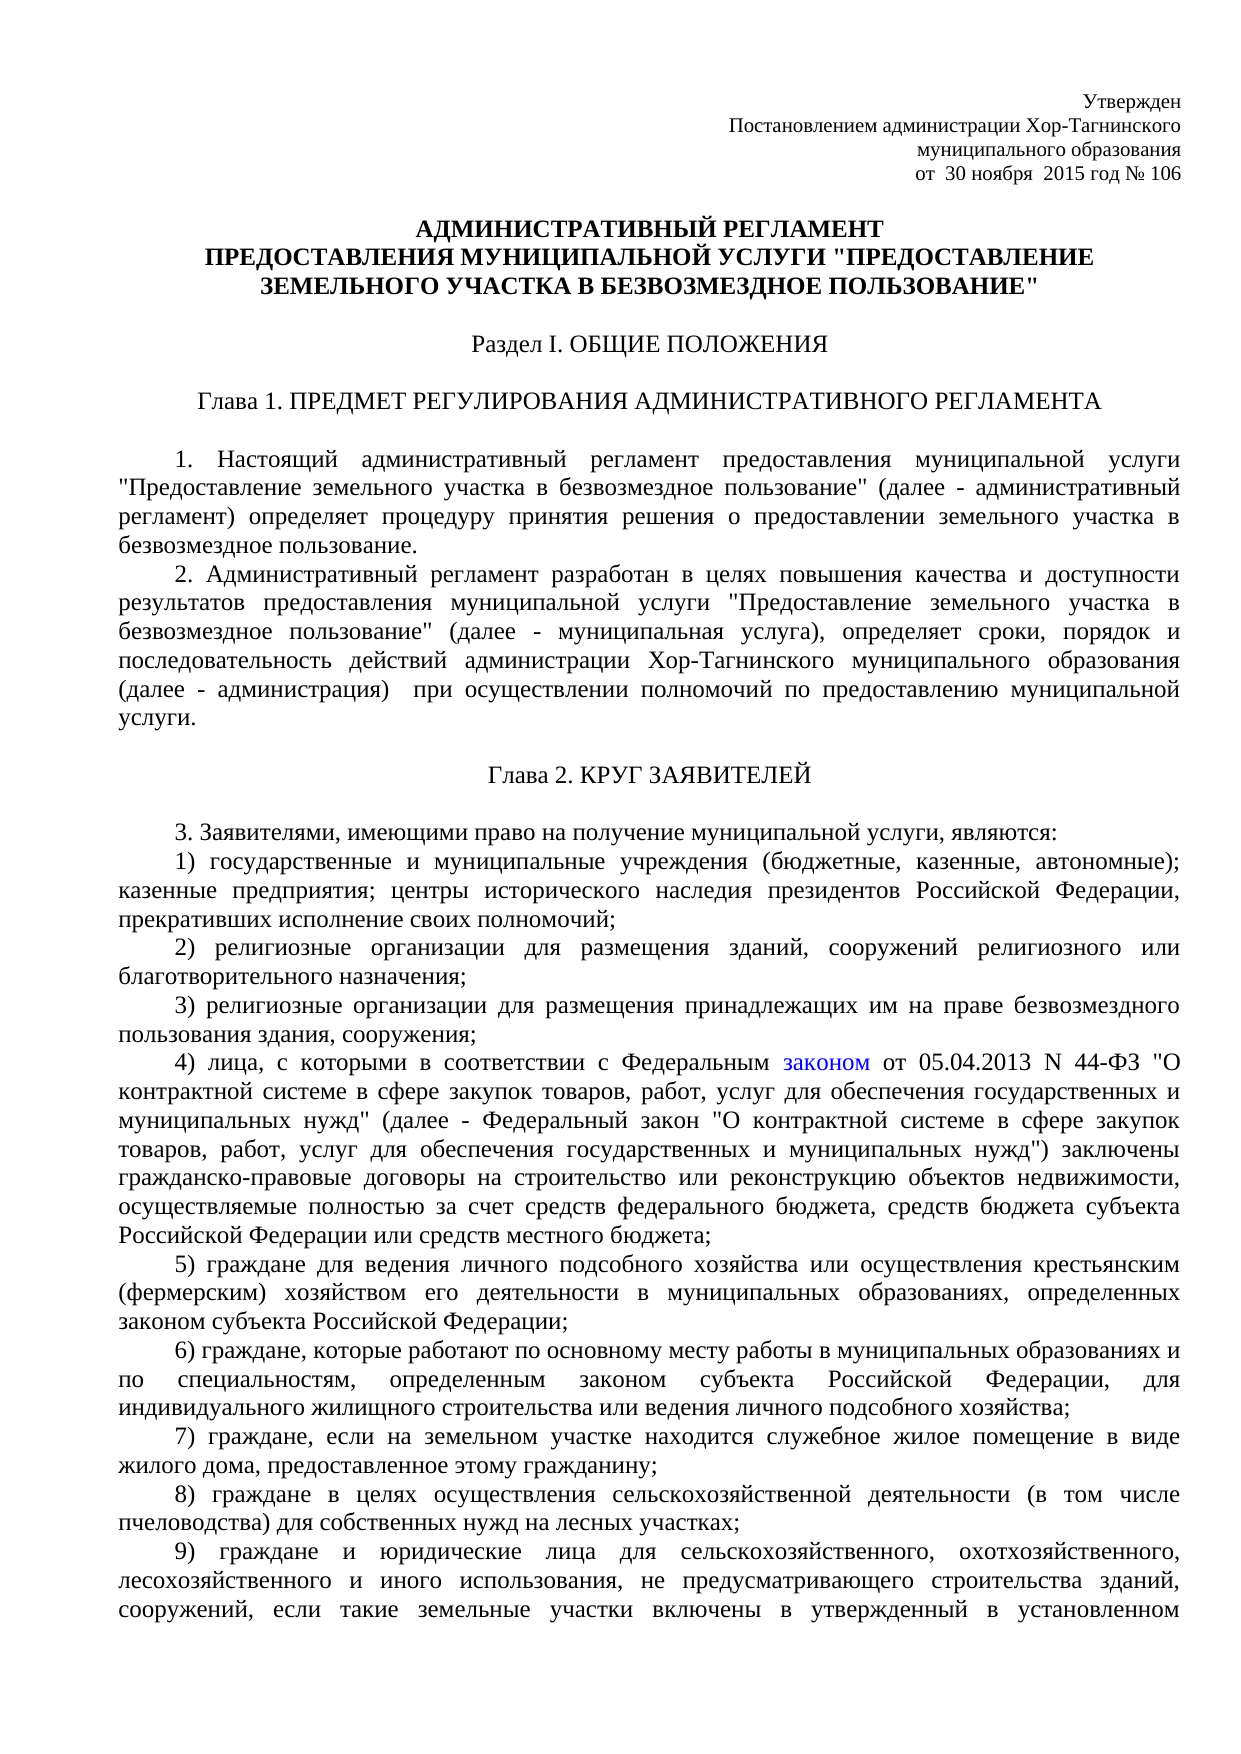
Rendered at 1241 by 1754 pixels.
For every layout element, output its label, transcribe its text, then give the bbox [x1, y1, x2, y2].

text Глава 1. ПРЕДМЕТ РЕГУЛИРОВАНИЯ АДМИНИСТРАТИВНОГО РЕГЛАМЕНТА [118, 386, 1181, 415]
text Глава 2. КРУГ ЗАЯВИТЕЛЕЙ [118, 760, 1181, 789]
text 2. Административный регламент разработан в целях повышения качества и доступности результатов предоставления муниципальной услуги "Предоставление земельного участка в безвозмездное пользование" (далее - муниципальная услуга), определяет сроки, порядок и последовательность действий администрации Хор-Тагнинского муниципального образования (далее - администрация) при осуществлении полномочий по предоставлению муниципальной услуги. [118, 559, 1181, 731]
text Утвержден [118, 89, 1181, 113]
text Постановлением администрации Хор-Тагнинского [118, 113, 1181, 137]
text Раздел I. ОБЩИЕ ПОЛОЖЕНИЯ [118, 329, 1181, 357]
text 5) граждане для ведения личного подсобного хозяйства или осуществления крестьянским (фермерским) хозяйством его деятельности в муниципальных образованиях, определенных законом субъекта Российской Федерации; [118, 1249, 1181, 1335]
text 3. Заявителями, имеющими право на получение муниципальной услуги, являются: [118, 817, 1181, 846]
title АДМИНИСТРАТИВНЫЙ РЕГЛАМЕНТ [118, 214, 1181, 242]
text 1) государственные и муниципальные учреждения (бюджетные, казенные, автономные); казенные предприятия; центры исторического наследия президентов Российской Федерации, прекративших исполнение своих полномочий; [118, 846, 1181, 932]
text муниципального образования [118, 137, 1181, 161]
title ЗЕМЕЛЬНОГО УЧАСТКА В БЕЗВОЗМЕЗДНОЕ ПОЛЬЗОВАНИЕ" [118, 271, 1181, 300]
text 2) религиозные организации для размещения зданий, сооружений религиозного или благотворительного назначения; [118, 932, 1181, 990]
text 3) религиозные организации для размещения принадлежащих им на праве безвозмездного пользования здания, сооружения; [118, 990, 1181, 1047]
text 1. Настоящий административный регламент предоставления муниципальной услуги "Предоставление земельного участка в безвозмездное пользование" (далее - административный регламент) определяет процедуру принятия решения о предоставлении земельного участка в безвозмездное пользование. [118, 444, 1181, 559]
text 6) граждане, которые работают по основному месту работы в муниципальных образованиях и по специальностям, определенным законом субъекта Российской Федерации, для индивидуального жилищного строительства или ведения личного подсобного хозяйства; [118, 1335, 1181, 1421]
text от 30 ноября 2015 год № 106 [118, 161, 1181, 185]
text 7) граждане, если на земельном участке находится служебное жилое помещение в виде жилого дома, предоставленное этому гражданину; [118, 1421, 1181, 1479]
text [118, 1536, 1181, 1622]
text 4) лица, с которыми в соответствии с Федеральным законом от 05.04.2013 N 44-ФЗ "О контрактной системе в сфере закупок товаров, работ, услуг для обеспечения государственных и муниципальных нужд" (далее - Федеральный закон "О контрактной системе в сфере закупок товаров, работ, услуг для обеспечения государственных и муниципальных нужд") заключены гражданско-правовые договоры на строительство или реконструкцию объектов недвижимости, осуществляемые полностью за счет средств федерального бюджета, средств бюджета субъекта Российской Федерации или средств местного бюджета; [118, 1047, 1181, 1249]
title ПРЕДОСТАВЛЕНИЯ МУНИЦИПАЛЬНОЙ УСЛУГИ "ПРЕДОСТАВЛЕНИЕ [118, 242, 1181, 271]
text 8) граждане в целях осуществления сельскохозяйственной деятельности (в том числе пчеловодства) для собственных нужд на лесных участках; [118, 1479, 1181, 1536]
